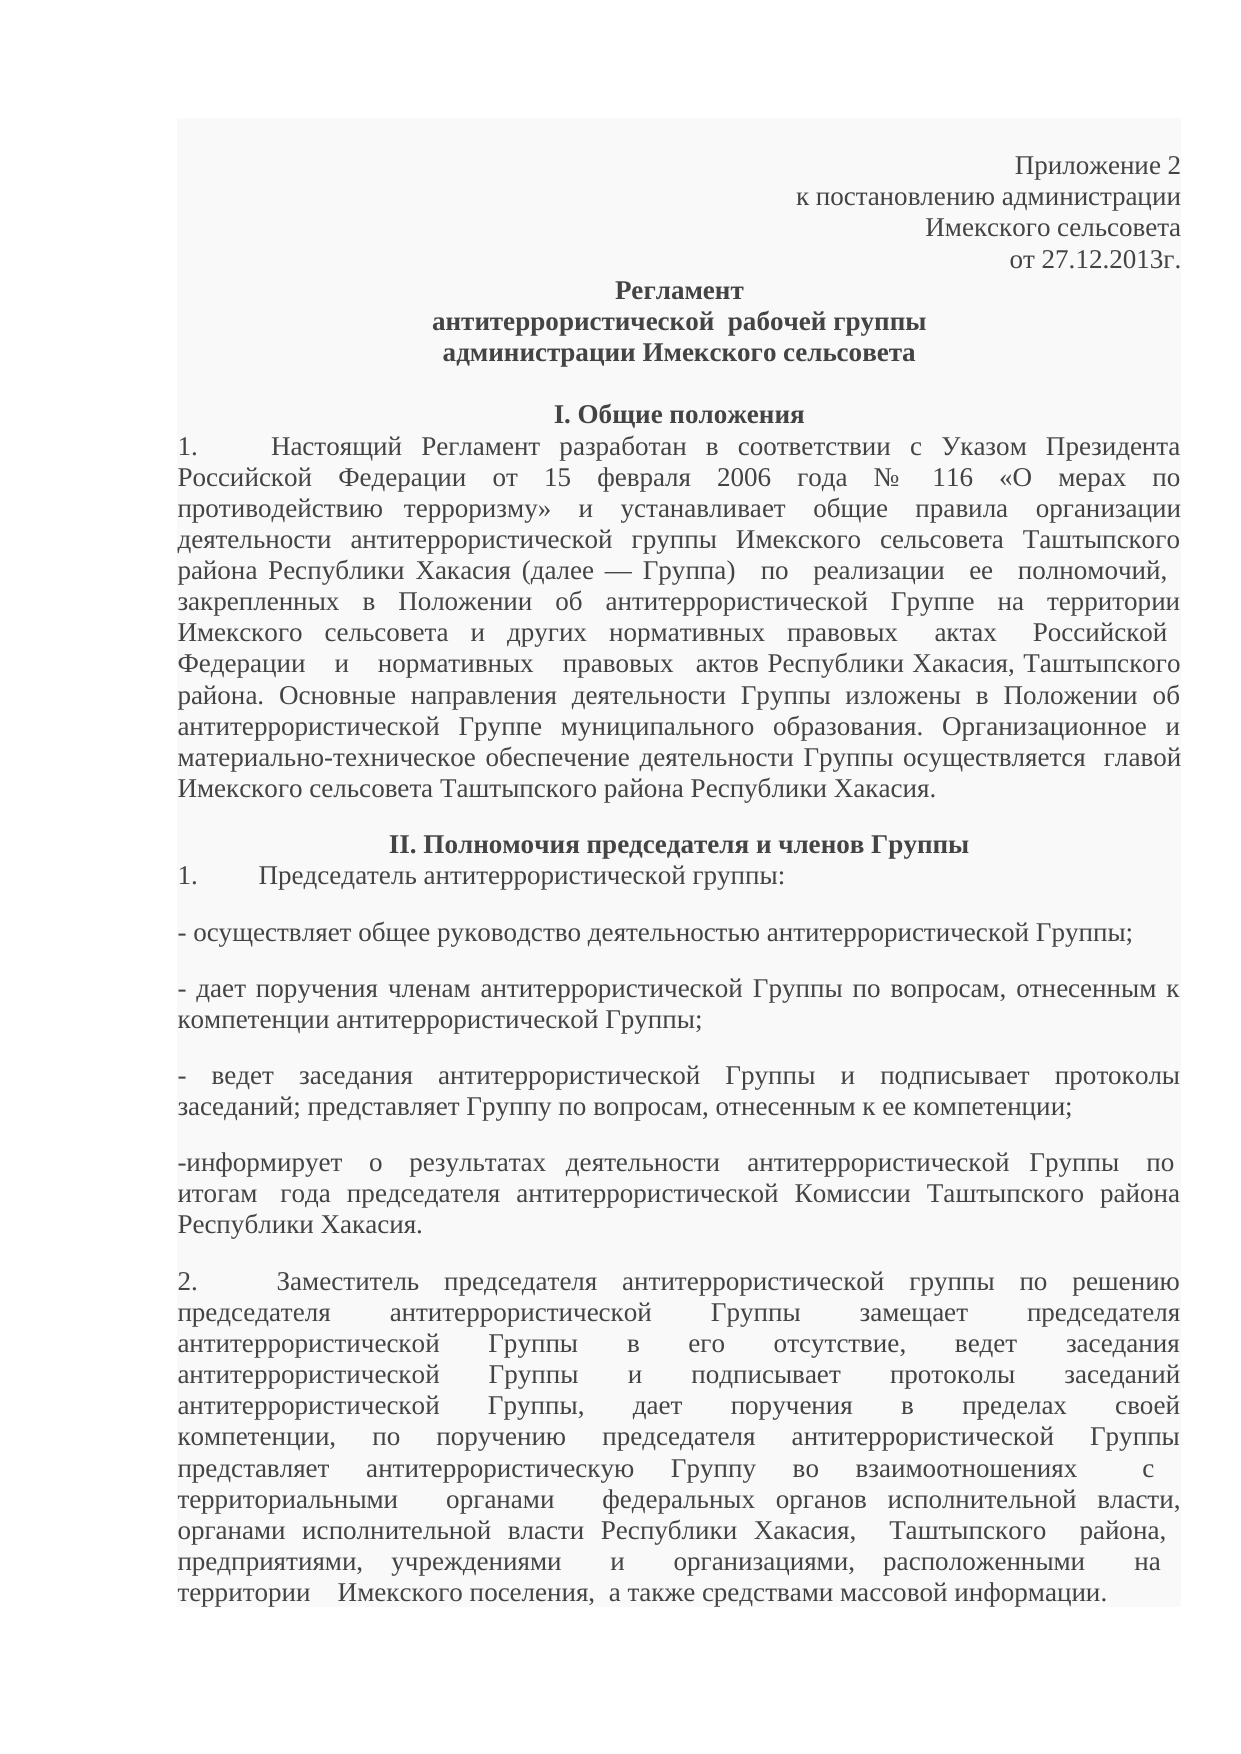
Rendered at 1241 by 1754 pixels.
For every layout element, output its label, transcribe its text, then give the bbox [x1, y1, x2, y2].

text -информирует о результатах деятельности антитеррористической Группы по итогам года председателя антитеррористической Комиссии Таштыпского района Республики Хакасия. [177, 1146, 1181, 1240]
text - осуществляет общее руководство деятельностью антитеррористической Группы; [177, 916, 1181, 947]
text II. Полномочия председателя и членов Группы [177, 828, 1181, 859]
text 1. Председатель антитеррористической группы: [177, 859, 1181, 891]
text антитеррористической рабочей группы [177, 305, 1181, 336]
text Имекского сельсовета [177, 212, 1181, 243]
text Регламент [177, 274, 1181, 305]
text 2. Заместитель председателя антитеррористической группы по решению председателя антитеррористической Группы замещает председателя антитеррористической Группы в его отсутствие, ведет заседания антитеррористической Группы и подписывает протоколы заседаний антитеррористической Группы, дает поручения в пределах своей компетенции, по поручению председателя антитеррористической Группы представляет антитеррористическую Группу во взаимоотношениях с территориальными органами федеральных органов исполнительной власти, органами исполнительной власти Республики Хакасия, Таштыпского района, предприятиями, учреждениями и организациями, расположенными на территории Имекского поселения, а также средствами массовой информации. [177, 1265, 1181, 1607]
text - дает поручения членам антитеррористической Группы по вопросам, отнесенным к компетенции антитеррористической Группы; [177, 972, 1181, 1034]
text 1. Настоящий Регламент разработан в соответствии с Указом Президента Российской Федерации от 15 февраля 2006 года № 116 «О мерах по противодействию терроризму» и устанавливает общие правила организации деятельности антитеррористической группы Имекского сельсовета Таштыпского района Республики Хакасия (далее — Группа) по реализации ее полномочий, закрепленных в Положении об антитеррористической Группе на территории Имекского сельсовета и других нормативных правовых актах Российской Федерации и нормативных правовых актов Республики Хакасия, Таштыпского района. Основные направления деятельности Группы изложены в Положении об антитеррористической Группе муниципального образования. Организационное и материально-техническое обеспечение деятельности Группы осуществляется главой Имекского сельсовета Таштыпского района Республики Хакасия. [177, 429, 1181, 803]
text - ведет заседания антитеррористической Группы и подписывает протоколы заседаний; представляет Группу по вопросам, отнесенным к ее компетенции; [177, 1059, 1181, 1121]
text Приложение 2 [177, 149, 1181, 180]
text администрации Имекского сельсовета [177, 336, 1181, 367]
text от 27.12.2013г. [177, 243, 1181, 274]
text к постановлению администрации [177, 180, 1181, 212]
text I. Общие положения [177, 398, 1181, 429]
